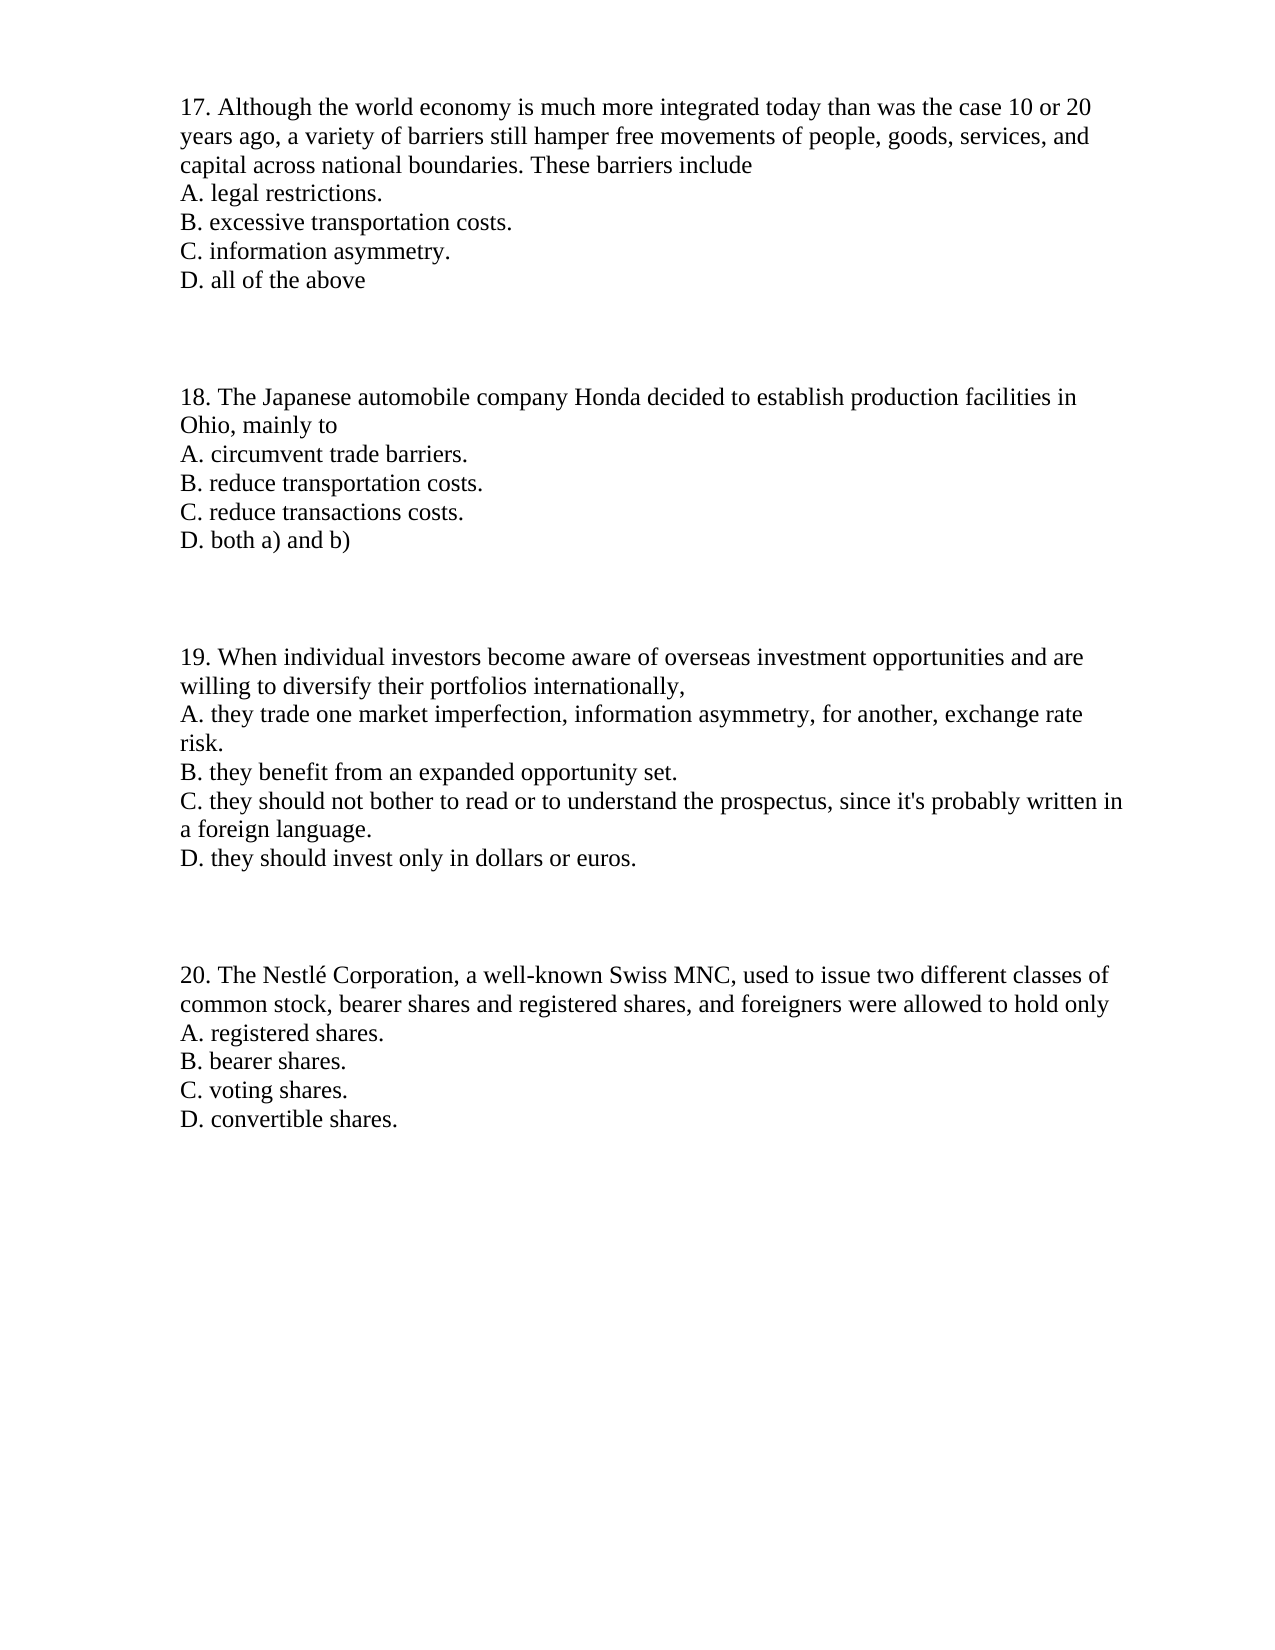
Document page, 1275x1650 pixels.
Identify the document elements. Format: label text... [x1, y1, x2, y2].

text 19. When individual investors become aware of overseas investment opportunities and are willing to diversify their portfolios internationally, A. they trade one market imperfection, information asymmetry, for another, exchange rate risk. B. they benefit from an expanded opportunity set. C. they should not bother to read or to understand the prospectus, since it's probably written in a foreign language. D. they should invest only in dollars or euros. [180, 642, 1125, 872]
text 18. The Japanese automobile company Honda decided to establish production facilities in Ohio, mainly to A. circumvent trade barriers. B. reduce transportation costs. C. reduce transactions costs. D. both a) and b) [180, 382, 1125, 554]
text 17. Although the world economy is much more integrated today than was the case 10 or 20 years ago, a variety of barriers still hamper free movements of people, goods, services, and capital across national boundaries. These barriers include A. legal restrictions. B. excessive transportation costs. C. information asymmetry. D. all of the above [180, 92, 1125, 293]
text 20. The Nestlé Corporation, a well-known Swiss MNC, used to issue two different classes of common stock, bearer shares and registered shares, and foreigners were allowed to hold only A. registered shares. B. bearer shares. C. voting shares. D. convertible shares. [180, 960, 1125, 1133]
